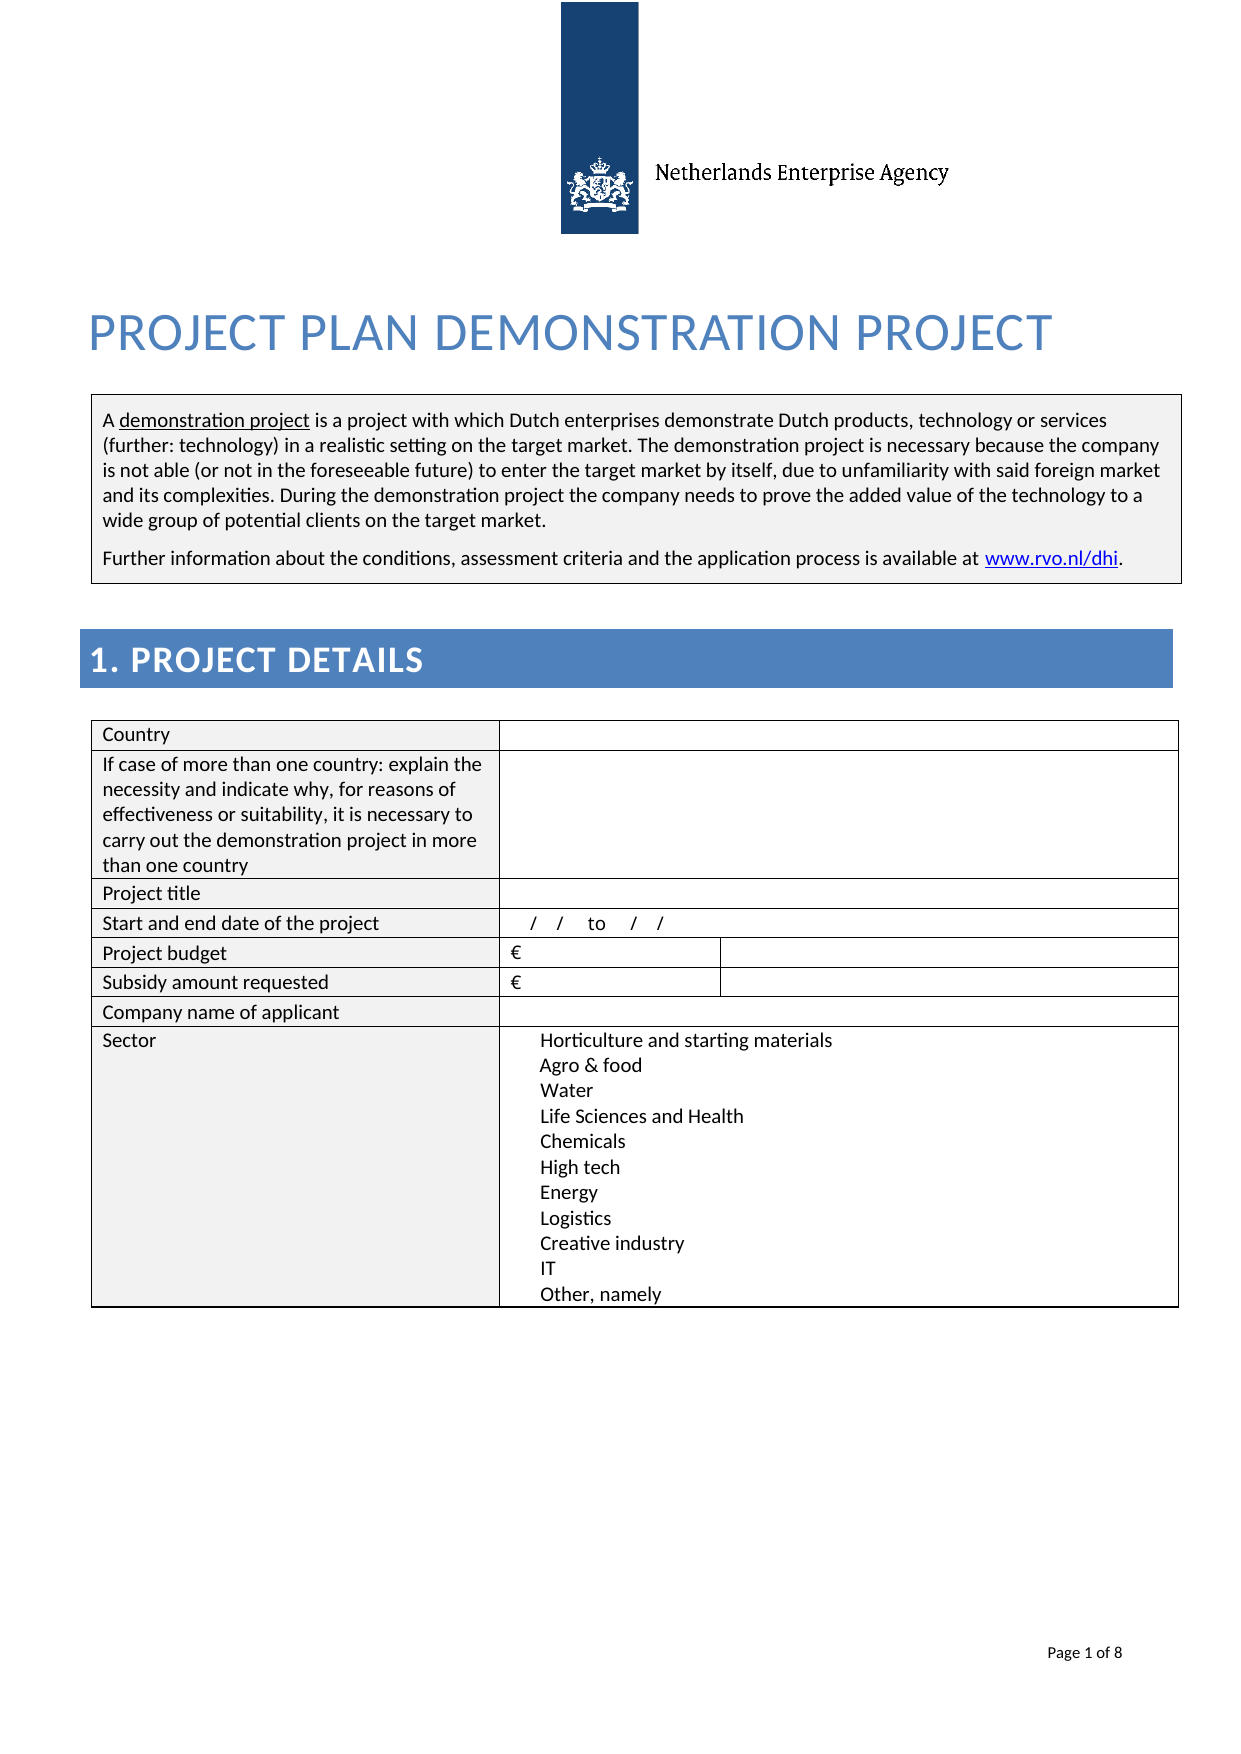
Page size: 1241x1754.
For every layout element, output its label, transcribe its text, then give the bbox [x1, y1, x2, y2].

table_cell Project title [92, 879, 499, 907]
table_header A demonstration project is a project with which Dutch enterprises demonstrate Dutch products, technology or services (further: technology) in a realistic setting on the target market. The demonstration project is necessary because the company is not able (or not in the foreseeable future) to enter the target market by itself, due to unfamiliarity with said foreign market and its complexities. During the demonstration project the company needs to prove the added value of the technology to a wide group of potential clients on the target market. Further information about the conditions, assessment criteria and the application process is available at www.rvo.nl/dhi. [92, 395, 1181, 583]
table_cell [721, 938, 1178, 967]
table_cell Company name of applicant [92, 997, 499, 1026]
table_cell [500, 751, 1178, 878]
table_cell Subsidy amount requested [92, 968, 499, 996]
title Project Plan Demonstration Project [89, 297, 1181, 363]
table_cell Horticulture and starting materials Agro & food Water Life Sciences and Health Chemicals High tech Energy Logistics Creative industry IT Other, namely [500, 1027, 1178, 1306]
table_cell If case of more than one country: explain the necessity and indicate why, for reasons of effectiveness or suitability, it is necessary to carry out the demonstration project in more than one country [92, 751, 499, 878]
subtitle 1. Project details [87, 636, 1167, 682]
table_cell € [500, 968, 720, 996]
picture [156, 2, 1043, 311]
table_cell Start and end date of the project [92, 909, 499, 937]
table_cell Project budget [92, 938, 499, 967]
table_cell € [500, 938, 720, 967]
table_cell [721, 968, 1178, 996]
table_cell [500, 879, 1178, 907]
table_header Country [92, 721, 499, 750]
table_header [500, 721, 1178, 750]
table_cell / / to / / [500, 909, 1178, 937]
table_cell [500, 997, 1178, 1026]
table_cell Sector [92, 1027, 499, 1306]
